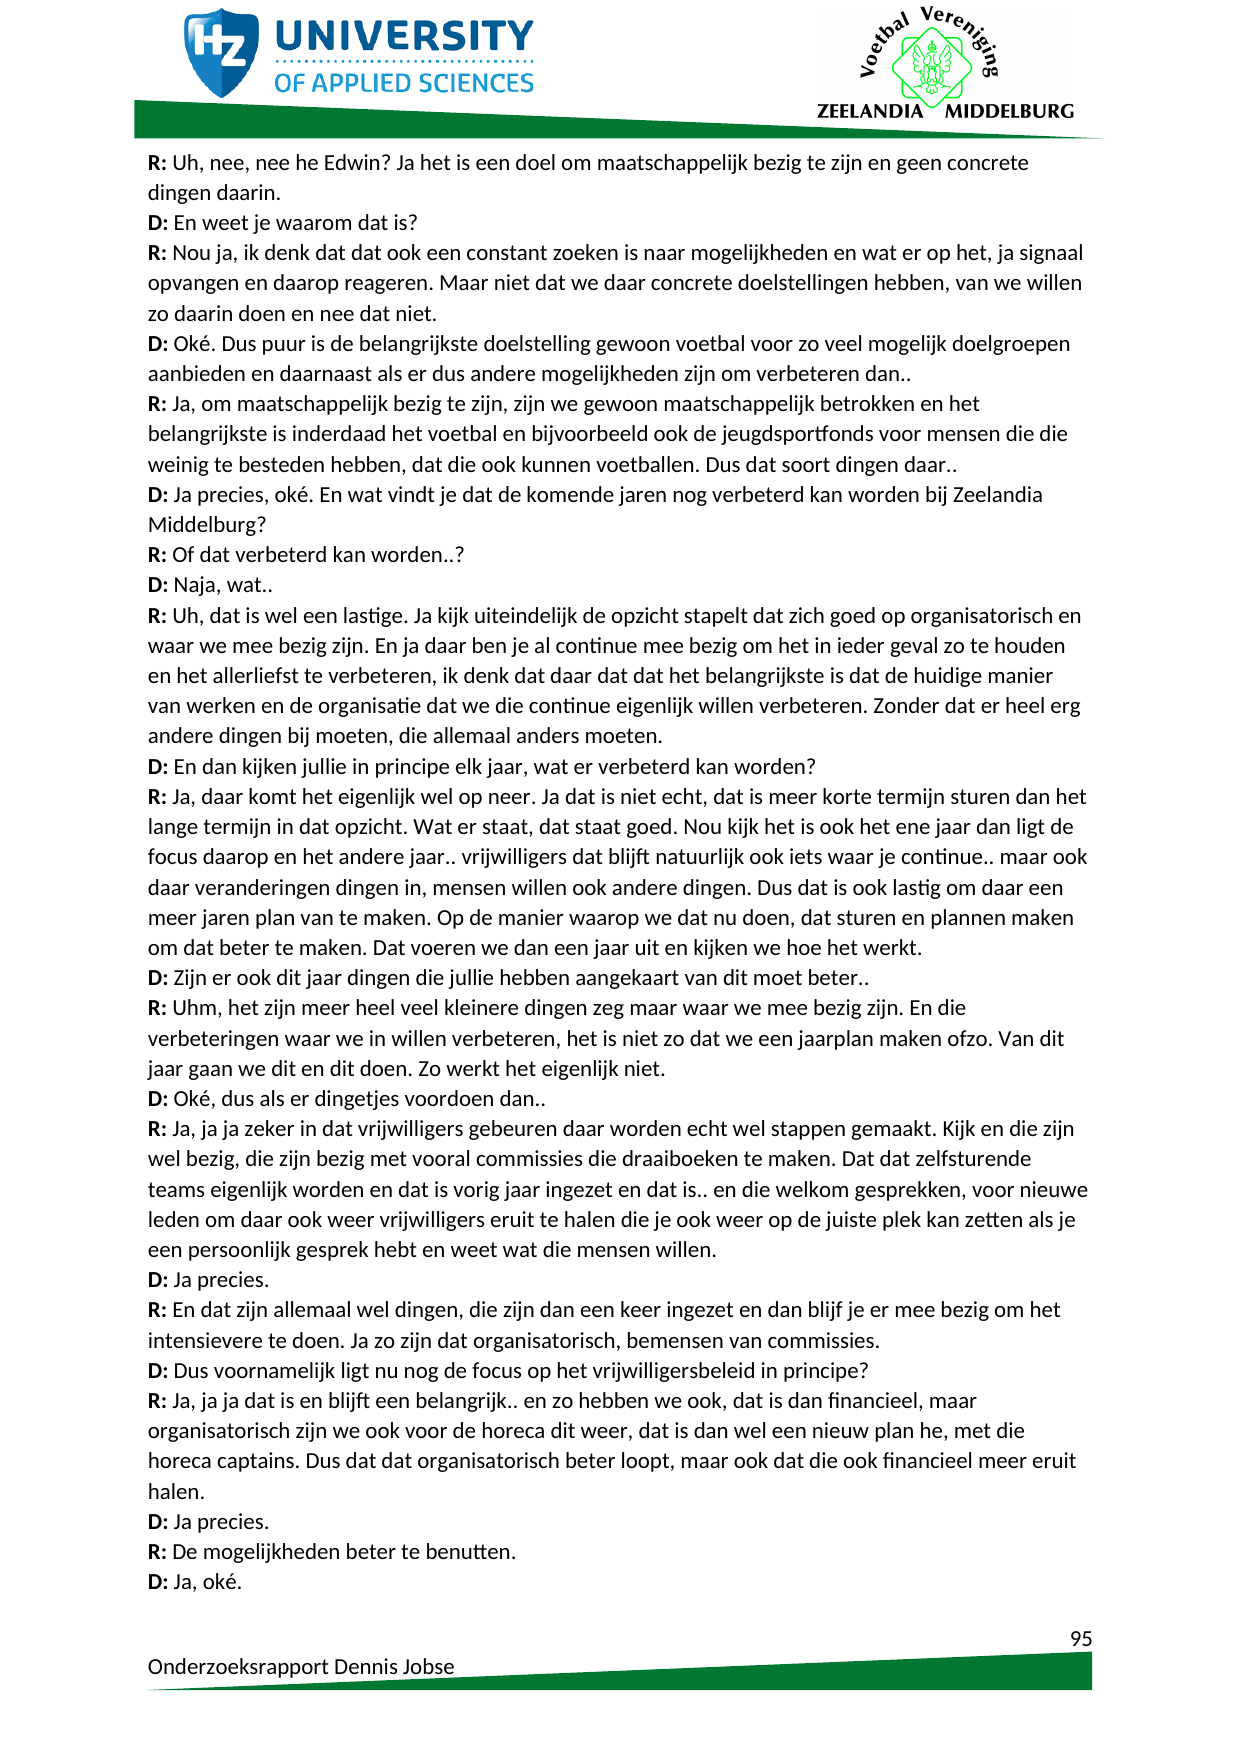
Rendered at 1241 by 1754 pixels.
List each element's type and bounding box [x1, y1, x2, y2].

text [148, 148, 1093, 1595]
picture [182, 8, 536, 98]
picture [817, 6, 1074, 118]
